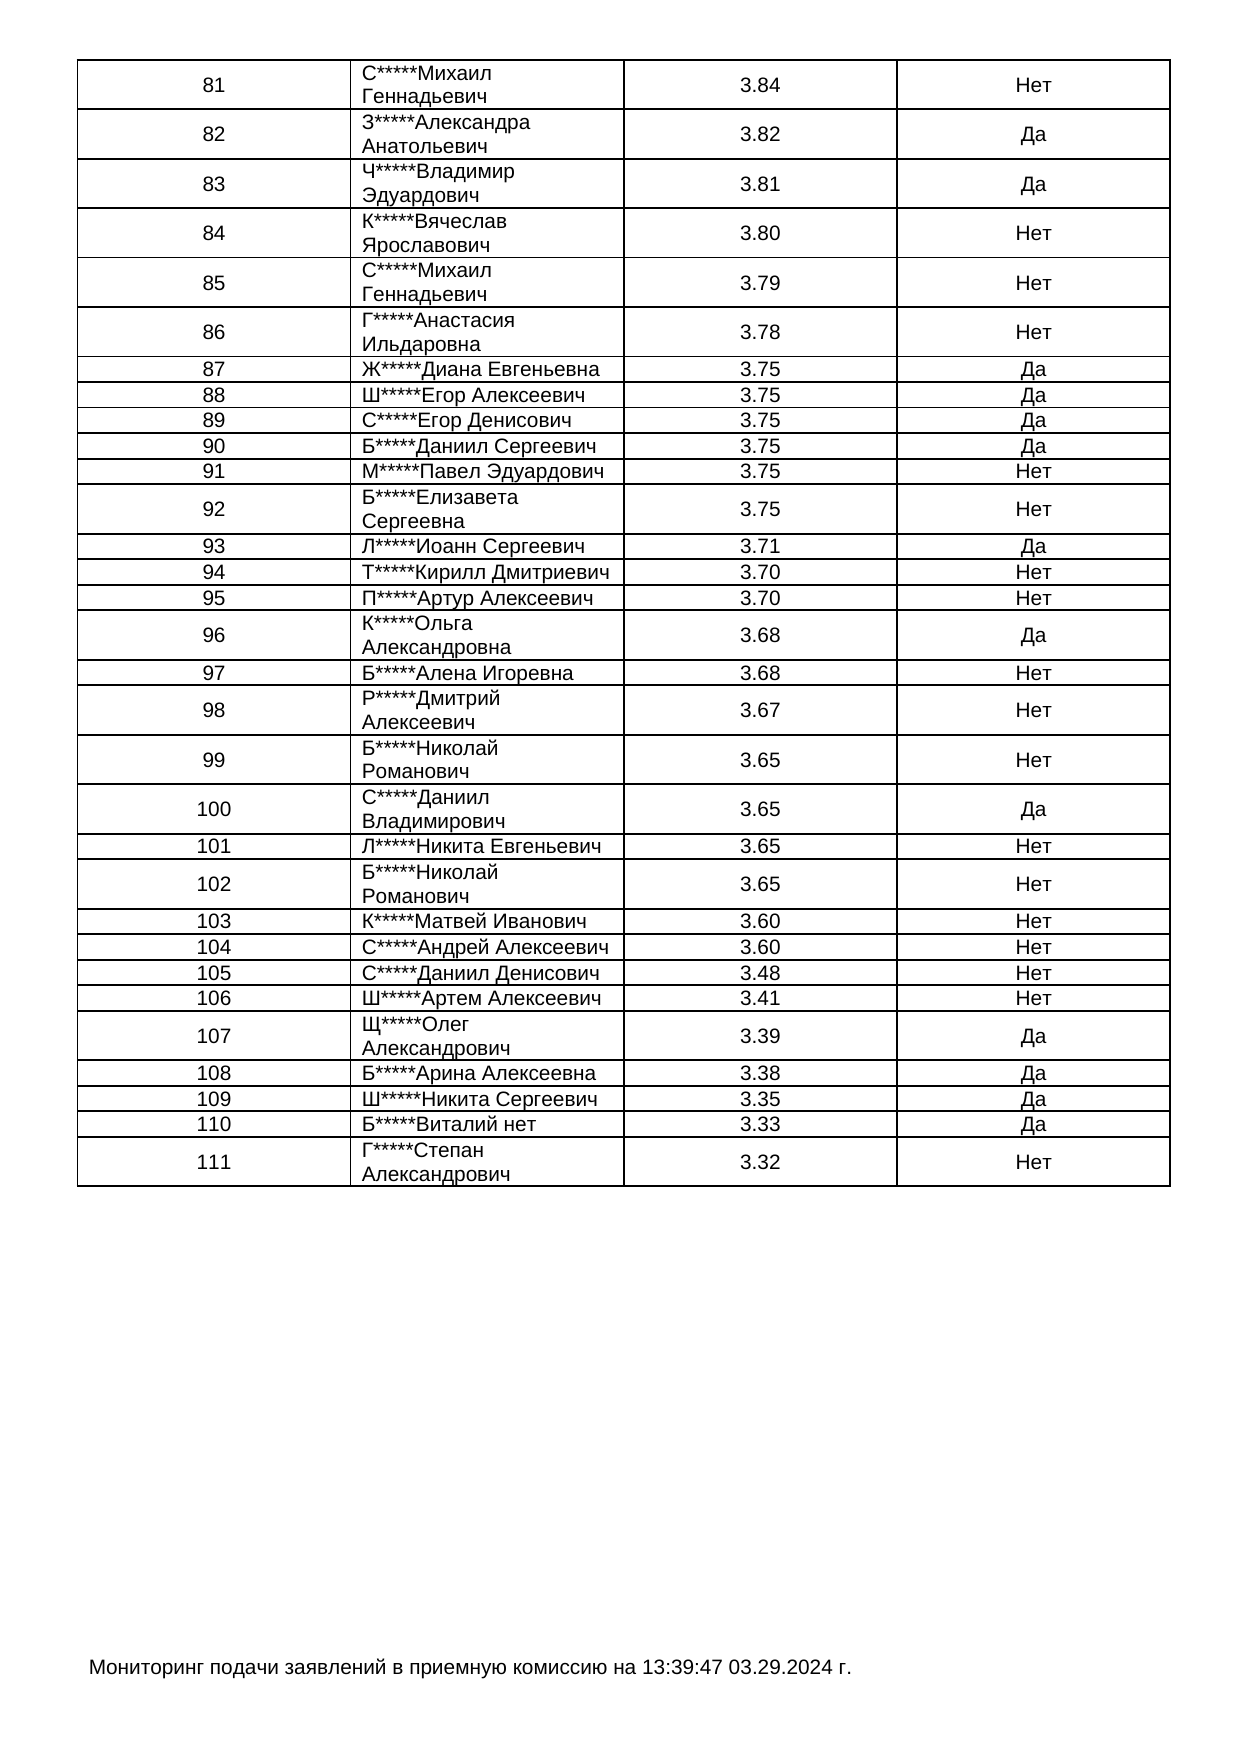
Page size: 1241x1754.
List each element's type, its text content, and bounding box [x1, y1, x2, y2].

table_cell 3.79 [625, 258, 896, 306]
table_cell 3.60 [625, 910, 896, 933]
table_cell 3.65 [625, 736, 896, 783]
table_cell Нет [898, 661, 1169, 684]
table_cell 84 [78, 209, 350, 257]
table_cell Да [898, 535, 1169, 558]
table_cell С*****Михаил Геннадьевич [351, 258, 623, 306]
table_cell Нет [898, 308, 1169, 356]
table_cell З*****Александра Анатольевич [351, 110, 623, 158]
table_cell 100 [78, 785, 350, 833]
table_cell 3.70 [625, 586, 896, 609]
table_cell 3.75 [625, 485, 896, 533]
table_cell Да [898, 1061, 1169, 1085]
table_cell 92 [78, 485, 350, 533]
table_cell Л*****Иоанн Сергеевич [351, 535, 623, 558]
table_cell 3.75 [625, 408, 896, 432]
table_cell 108 [78, 1061, 350, 1085]
table_cell Да [898, 160, 1169, 207]
table_cell 106 [78, 986, 350, 1010]
table_cell Ж*****Диана Евгеньевна [351, 357, 623, 381]
table_cell 111 [78, 1138, 350, 1185]
table_cell Нет [898, 835, 1169, 858]
table_cell 96 [78, 611, 350, 659]
table_cell 3.65 [625, 860, 896, 908]
table_cell 105 [78, 961, 350, 984]
table_cell Т*****Кирилл Дмитриевич [351, 560, 623, 584]
table_cell Нет [898, 209, 1169, 257]
table_cell К*****Вячеслав Ярославович [351, 209, 623, 257]
table_cell Нет [898, 986, 1169, 1010]
table_cell Нет [898, 686, 1169, 734]
table_cell 3.71 [625, 535, 896, 558]
table_cell Ш*****Артем Алексеевич [351, 986, 623, 1010]
table_cell 3.78 [625, 308, 896, 356]
table_cell Да [898, 611, 1169, 659]
table_cell 3.81 [625, 160, 896, 207]
table_cell С*****Даниил Владимирович [351, 785, 623, 833]
table_cell С*****Даниил Денисович [351, 961, 623, 984]
table_cell 3.68 [625, 661, 896, 684]
table_cell Нет [898, 586, 1169, 609]
table_cell Да [898, 357, 1169, 381]
table_cell 3.68 [625, 611, 896, 659]
table_cell Да [898, 1012, 1169, 1059]
table_cell Нет [898, 61, 1169, 108]
table_cell Нет [898, 961, 1169, 984]
table_cell 83 [78, 160, 350, 207]
table_cell Да [898, 110, 1169, 158]
table_cell 3.80 [625, 209, 896, 257]
table_cell Нет [898, 1138, 1169, 1185]
table_cell Нет [898, 485, 1169, 533]
table_cell Ч*****Владимир Эдуардович [351, 160, 623, 207]
table_cell 110 [78, 1112, 350, 1136]
table_cell Б*****Николай Романович [351, 860, 623, 908]
table_cell С*****Андрей Алексеевич [351, 935, 623, 959]
table_cell 98 [78, 686, 350, 734]
table_cell 101 [78, 835, 350, 858]
table_cell Б*****Алена Игоревна [351, 661, 623, 684]
table_cell Р*****Дмитрий Алексеевич [351, 686, 623, 734]
table_cell 86 [78, 308, 350, 356]
table_cell Да [898, 785, 1169, 833]
table_cell 3.70 [625, 560, 896, 584]
table_cell 104 [78, 935, 350, 959]
table_cell 3.39 [625, 1012, 896, 1059]
table_cell Л*****Никита Евгеньевич [351, 835, 623, 858]
table_cell 3.67 [625, 686, 896, 734]
table_cell 3.60 [625, 935, 896, 959]
table_cell 3.75 [625, 383, 896, 407]
table_cell 81 [78, 61, 350, 108]
table_cell Нет [898, 560, 1169, 584]
table_cell 94 [78, 560, 350, 584]
table_cell 82 [78, 110, 350, 158]
table_cell 87 [78, 357, 350, 381]
table_cell Да [898, 1087, 1169, 1110]
table_cell М*****Павел Эдуардович [351, 460, 623, 483]
table_cell Г*****Степан Александрович [351, 1138, 623, 1185]
table_cell 90 [78, 434, 350, 458]
table_cell П*****Артур Алексеевич [351, 586, 623, 609]
table_cell Нет [898, 736, 1169, 783]
table_cell С*****Михаил Геннадьевич [351, 61, 623, 108]
table_cell К*****Матвей Иванович [351, 910, 623, 933]
table_cell 3.65 [625, 785, 896, 833]
table_cell Нет [898, 258, 1169, 306]
table_cell Да [898, 408, 1169, 432]
table_cell 88 [78, 383, 350, 407]
table_cell Ш*****Никита Сергеевич [351, 1087, 623, 1110]
table_cell Б*****Виталий нет [351, 1112, 623, 1136]
table_cell К*****Ольга Александровна [351, 611, 623, 659]
table_cell Ш*****Егор Алексеевич [351, 383, 623, 407]
table_cell 3.82 [625, 110, 896, 158]
table_cell Б*****Елизавета Сергеевна [351, 485, 623, 533]
table_cell С*****Егор Денисович [351, 408, 623, 432]
table_cell 89 [78, 408, 350, 432]
table_cell 85 [78, 258, 350, 306]
table_cell 109 [78, 1087, 350, 1110]
table_cell 97 [78, 661, 350, 684]
table_cell 103 [78, 910, 350, 933]
table_cell 3.75 [625, 460, 896, 483]
table_cell 3.33 [625, 1112, 896, 1136]
table_cell 3.38 [625, 1061, 896, 1085]
table_cell 95 [78, 586, 350, 609]
table_cell 93 [78, 535, 350, 558]
table_cell 102 [78, 860, 350, 908]
table_cell Б*****Арина Алексеевна [351, 1061, 623, 1085]
table_cell 3.84 [625, 61, 896, 108]
table_cell 3.32 [625, 1138, 896, 1185]
table_cell 91 [78, 460, 350, 483]
table_cell Б*****Николай Романович [351, 736, 623, 783]
table_cell Щ*****Олег Александрович [351, 1012, 623, 1059]
table_cell 3.65 [625, 835, 896, 858]
table_cell Да [898, 383, 1169, 407]
table_cell 3.75 [625, 357, 896, 381]
table_cell Нет [898, 860, 1169, 908]
table_cell Нет [898, 460, 1169, 483]
table_cell Да [898, 434, 1169, 458]
table_cell 107 [78, 1012, 350, 1059]
table_cell 3.48 [625, 961, 896, 984]
table_cell Б*****Даниил Сергеевич [351, 434, 623, 458]
table_cell 3.35 [625, 1087, 896, 1110]
table_cell Г*****Анастасия Ильдаровна [351, 308, 623, 356]
table_cell Нет [898, 910, 1169, 933]
table_cell 3.41 [625, 986, 896, 1010]
table_cell 3.75 [625, 434, 896, 458]
table_cell 99 [78, 736, 350, 783]
table_cell Да [898, 1112, 1169, 1136]
table_cell Нет [898, 935, 1169, 959]
